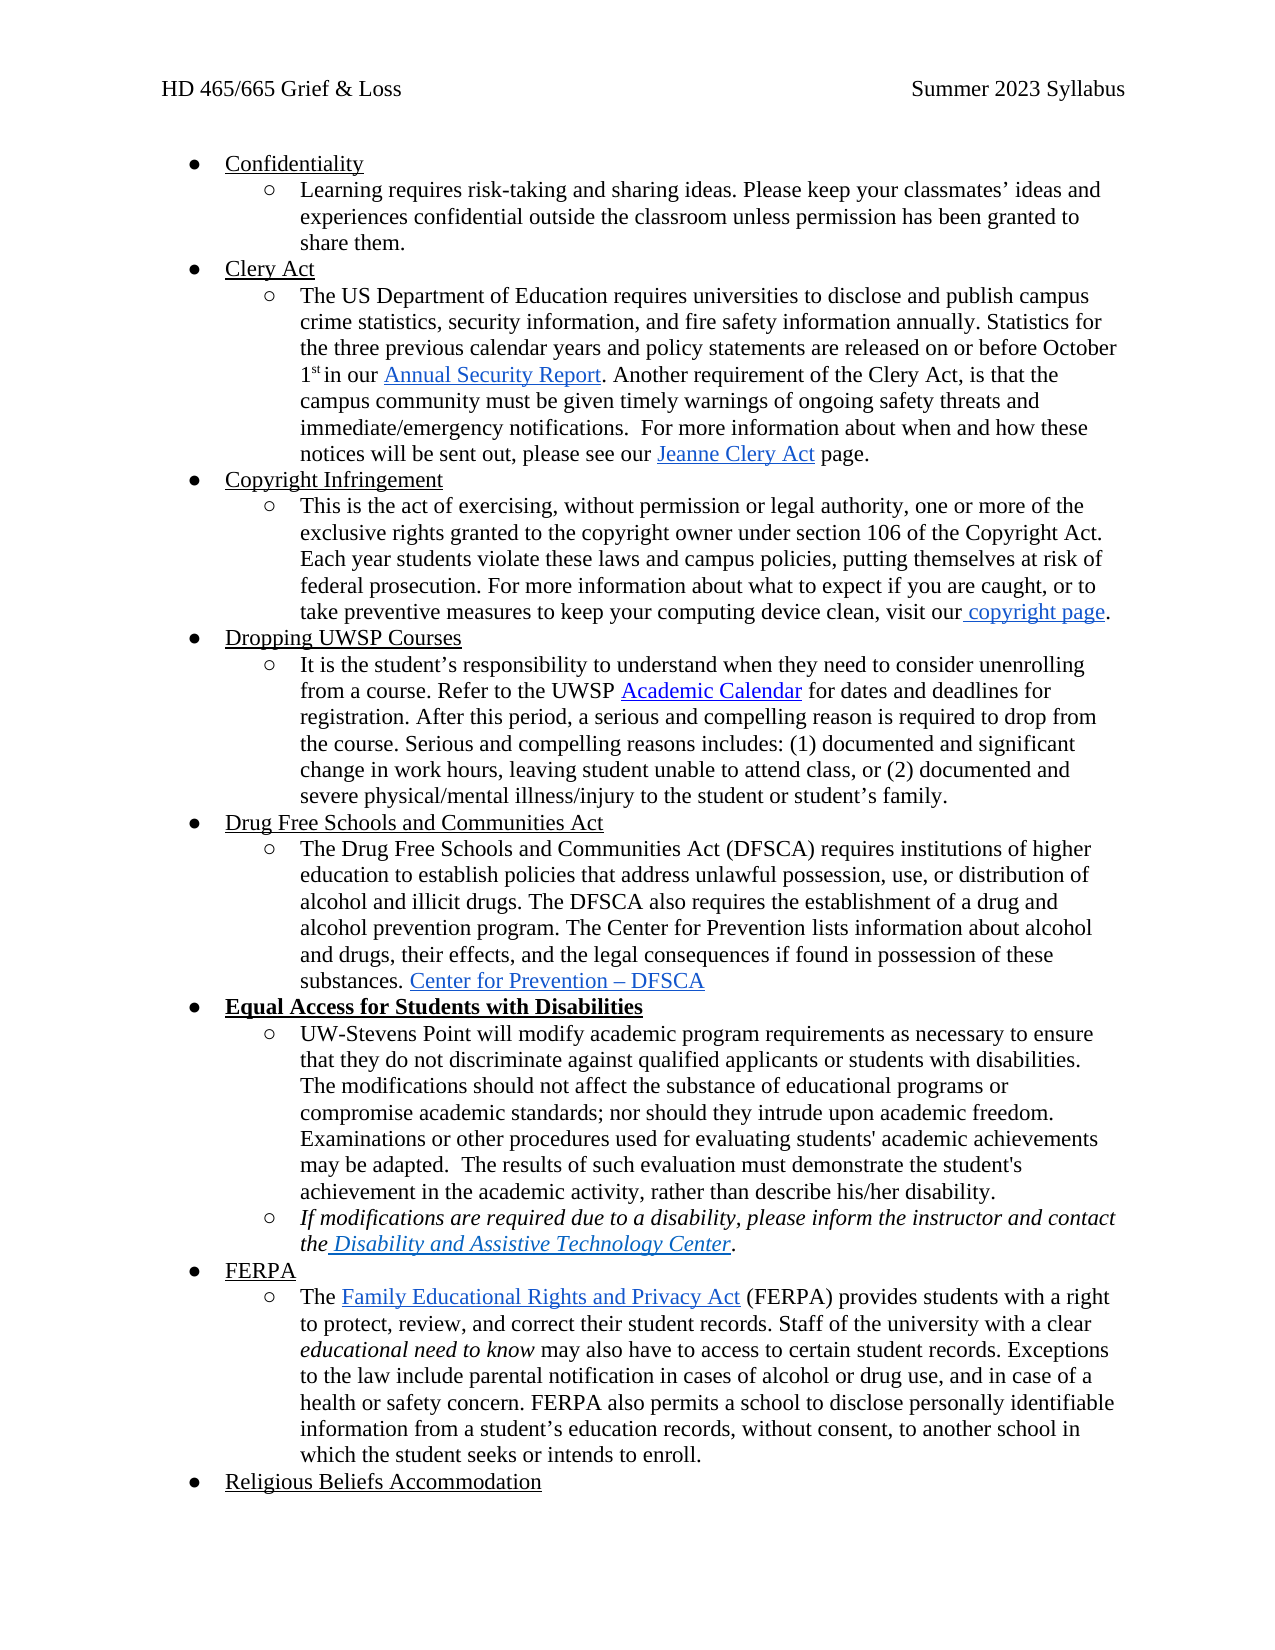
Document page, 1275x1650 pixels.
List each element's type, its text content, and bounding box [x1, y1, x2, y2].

list Equal Access for Students with Disabilities [187, 993, 1125, 1020]
list Learning requires risk-taking and sharing ideas. Please keep your classmates’ ideas and experiences confidential outside the classroom unless permission has been granted to share them. [262, 176, 1125, 255]
list Confidentiality [187, 150, 1125, 176]
list FERPA [187, 1257, 1125, 1283]
list Dropping UWSP Courses [187, 624, 1125, 651]
list Clery Act [187, 255, 1125, 282]
list Drug Free Schools and Communities Act [187, 809, 1125, 835]
list If modifications are required due to a disability, please inform the instructor and contact the Disability and Assistive Technology Center. [262, 1204, 1125, 1257]
list Religious Beliefs Accommodation [187, 1468, 1125, 1494]
list The Family Educational Rights and Privacy Act (FERPA) provides students with a right to protect, review, and correct their student records. Staff of the university with a clear educational need to know may also have to access to certain student records. Exceptions to the law include parental notification in cases of alcohol or drug use, and in case of a health or safety concern. FERPA also permits a school to disclose personally identifiable information from a student’s education records, without consent, to another school in which the student seeks or intends to enroll. [262, 1283, 1125, 1468]
list It is the student’s responsibility to understand when they need to consider unenrolling from a course. Refer to the UWSP Academic Calendar for dates and deadlines for registration. After this period, a serious and compelling reason is required to drop from the course. Serious and compelling reasons includes: (1) documented and significant change in work hours, leaving student unable to attend class, or (2) documented and severe physical/mental illness/injury to the student or student’s family. [262, 651, 1125, 809]
list Copyright Infringement [187, 466, 1125, 493]
list UW-Stevens Point will modify academic program requirements as necessary to ensure that they do not discriminate against qualified applicants or students with disabilities. The modifications should not affect the substance of educational programs or compromise academic standards; nor should they intrude upon academic freedom. Examinations or other procedures used for evaluating students' academic achievements may be adapted. The results of such evaluation must demonstrate the student's achievement in the academic activity, rather than describe his/her disability. [262, 1020, 1125, 1204]
list This is the act of exercising, without permission or legal authority, one or more of the exclusive rights granted to the copyright owner under section 106 of the Copyright Act. Each year students violate these laws and campus policies, putting themselves at risk of federal prosecution. For more information about what to expect if you are caught, or to take preventive measures to keep your computing device clean, visit our copyright page. [262, 493, 1125, 624]
list The US Department of Education requires universities to disclose and publish campus crime statistics, security information, and fire safety information annually. Statistics for the three previous calendar years and policy statements are released on or before October 1st in our Annual Security Report. Another requirement of the Clery Act, is that the campus community must be given timely warnings of ongoing safety threats and immediate/emergency notifications. For more information about when and how these notices will be sent out, please see our Jeanne Clery Act page. [262, 282, 1125, 466]
list The Drug Free Schools and Communities Act (DFSCA) requires institutions of higher education to establish policies that address unlawful possession, use, or distribution of alcohol and illicit drugs. The DFSCA also requires the establishment of a drug and alcohol prevention program. The Center for Prevention lists information about alcohol and drugs, their effects, and the legal consequences if found in possession of these substances. Center for Prevention – DFSCA [262, 835, 1125, 993]
